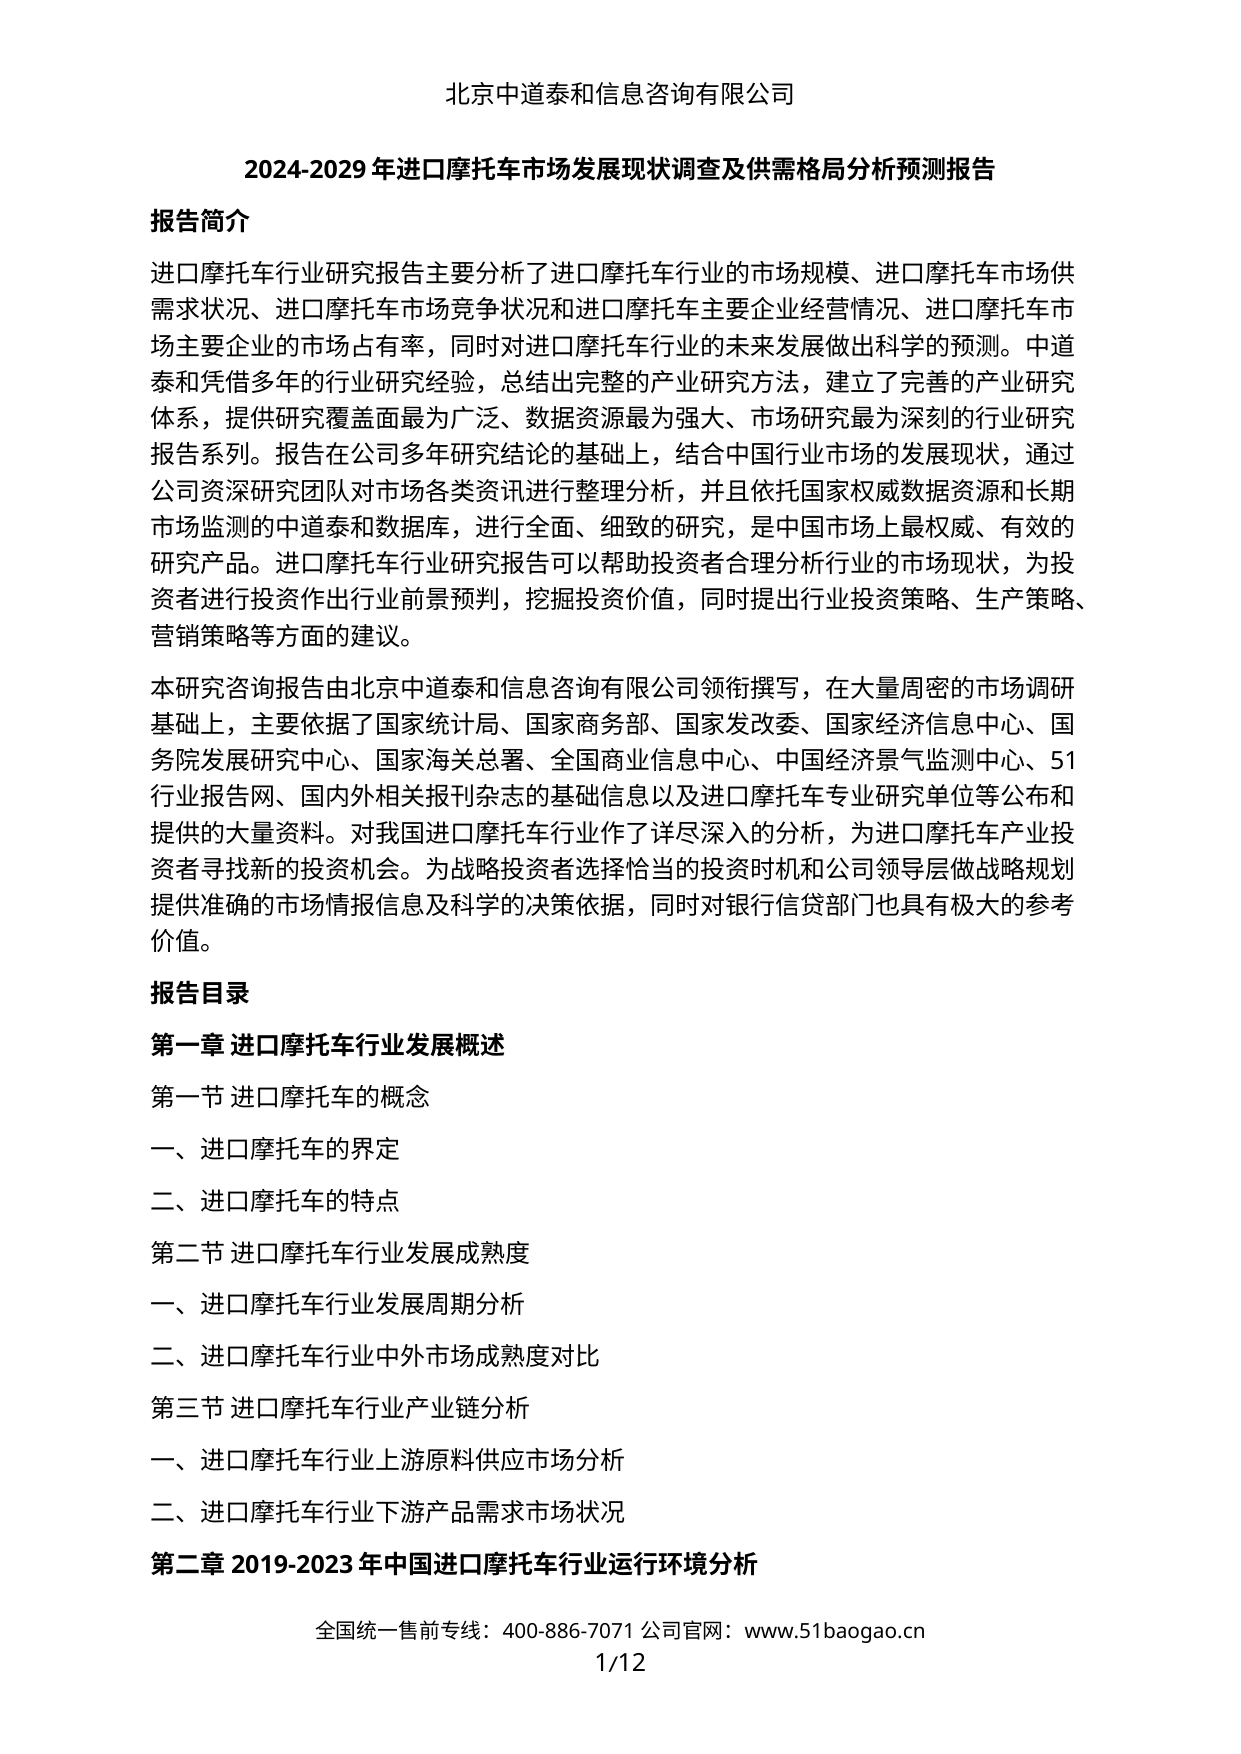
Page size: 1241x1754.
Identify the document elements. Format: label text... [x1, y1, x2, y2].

text 二、进口摩托车行业中外市场成熟度对比 [150, 1337, 1090, 1373]
text 本研究咨询报告由北京中道泰和信息咨询有限公司领衔撰写，在大量周密的市场调研基础上，主要依据了国家统计局、国家商务部、国家发改委、国家经济信息中心、国务院发展研究中心、国家海关总署、全国商业信息中心、中国经济景气监测中心、51行业报告网、国内外相关报刊杂志的基础信息以及进口摩托车专业研究单位等公布和提供的大量资料。对我国进口摩托车行业作了详尽深入的分析，为进口摩托车产业投资者寻找新的投资机会。为战略投资者选择恰当的投资时机和公司领导层做战略规划提供准确的市场情报信息及科学的决策依据，同时对银行信贷部门也具有极大的参考价值。 [150, 668, 1090, 958]
text 一、进口摩托车行业发展周期分析 [150, 1285, 1090, 1321]
text 第三节 进口摩托车行业产业链分析 [150, 1389, 1090, 1425]
text 二、进口摩托车的特点 [150, 1181, 1090, 1217]
text 第一章 进口摩托车行业发展概述 [150, 1026, 1090, 1062]
text 二、进口摩托车行业下游产品需求市场状况 [150, 1492, 1090, 1529]
text 第二章 2019-2023年中国进口摩托车行业运行环境分析 [150, 1544, 1090, 1581]
text 第一节 进口摩托车的概念 [150, 1077, 1090, 1114]
text 第二节 进口摩托车行业发展成熟度 [150, 1233, 1090, 1269]
text 进口摩托车行业研究报告主要分析了进口摩托车行业的市场规模、进口摩托车市场供需求状况、进口摩托车市场竞争状况和进口摩托车主要企业经营情况、进口摩托车市场主要企业的市场占有率，同时对进口摩托车行业的未来发展做出科学的预测。中道泰和凭借多年的行业研究经验，总结出完整的产业研究方法，建立了完善的产业研究体系，提供研究覆盖面最为广泛、数据资源最为强大、市场研究最为深刻的行业研究报告系列。报告在公司多年研究结论的基础上，结合中国行业市场的发展现状，通过公司资深研究团队对市场各类资讯进行整理分析，并且依托国家权威数据资源和长期市场监测的中道泰和数据库，进行全面、细致的研究，是中国市场上最权威、有效的研究产品。进口摩托车行业研究报告可以帮助投资者合理分析行业的市场现状，为投资者进行投资作出行业前景预判，挖掘投资价值，同时提出行业投资策略、生产策略、营销策略等方面的建议。 [150, 254, 1090, 652]
text 报告简介 [150, 202, 1090, 238]
text 一、进口摩托车行业上游原料供应市场分析 [150, 1441, 1090, 1477]
text 报告目录 [150, 974, 1090, 1010]
text 2024-2029年进口摩托车市场发展现状调查及供需格局分析预测报告 [150, 150, 1090, 186]
text 一、进口摩托车的界定 [150, 1129, 1090, 1166]
